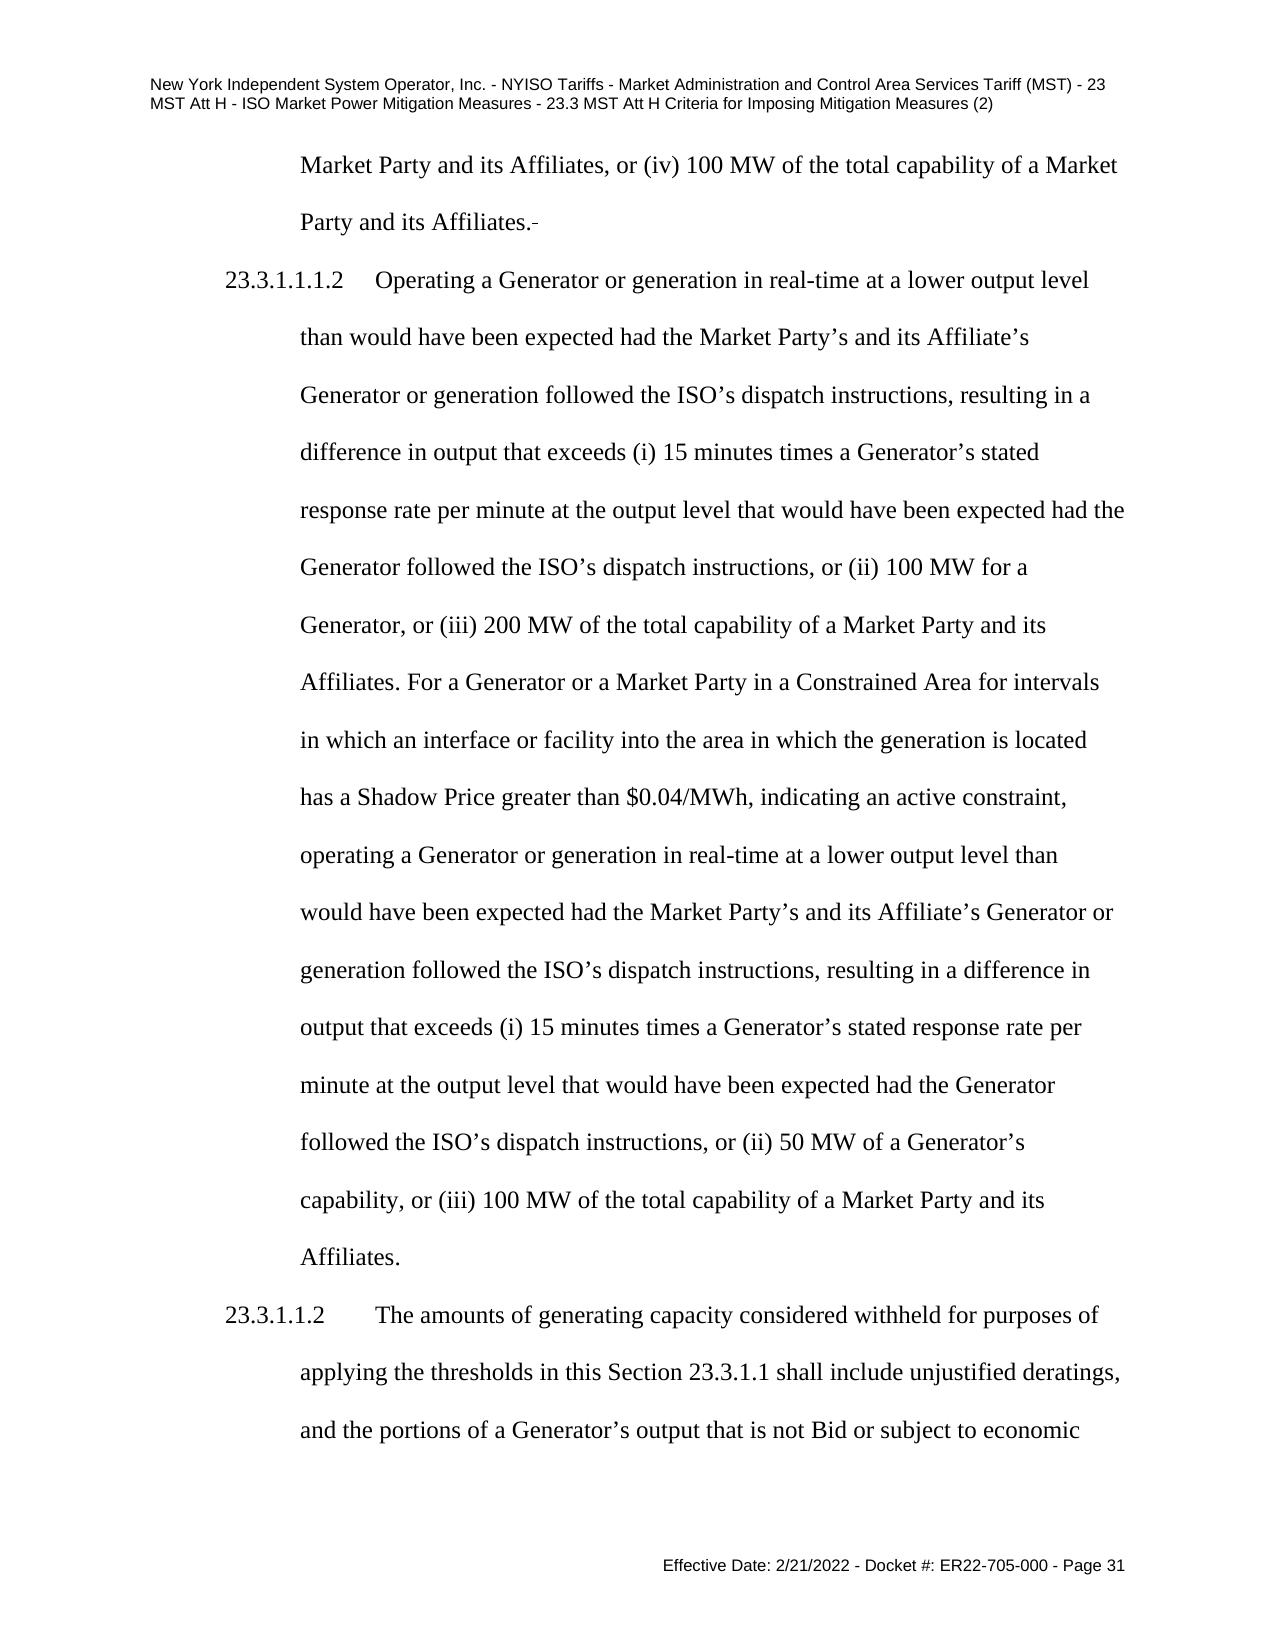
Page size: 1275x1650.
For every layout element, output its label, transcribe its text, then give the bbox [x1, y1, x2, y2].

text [225, 1300, 1125, 1444]
text 23.3.1.1.1.2 Operating a Generator or generation in real-time at a lower output level than would have been expected had the Market Party’s and its Affiliate’s Generator or generation followed the ISO’s dispatch instructions, resulting in a difference in output that exceeds (i) 15 minutes times a Generator’s stated response rate per minute at the output level that would have been expected had the Generator followed the ISO’s dispatch instructions, or (ii) 100 MW for a Generator, or (iii) 200 MW of the total capability of a Market Party and its Affiliates. For a Generator or a Market Party in a Constrained Area for intervals in which an interface or facility into the area in which the generation is located has a Shadow Price greater than $0.04/MWh, indicating an active constraint, operating a Generator or generation in real-time at a lower output level than would have been expected had the Market Party’s and its Affiliate’s Generator or generation followed the ISO’s dispatch instructions, resulting in a difference in output that exceeds (i) 15 minutes times a Generator’s stated response rate per minute at the output level that would have been expected had the Generator followed the ISO’s dispatch instructions, or (ii) 50 MW of a Generator’s capability, or (iii) 100 MW of the total capability of a Market Party and its Affiliates. [225, 265, 1125, 1271]
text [300, 150, 1125, 236]
